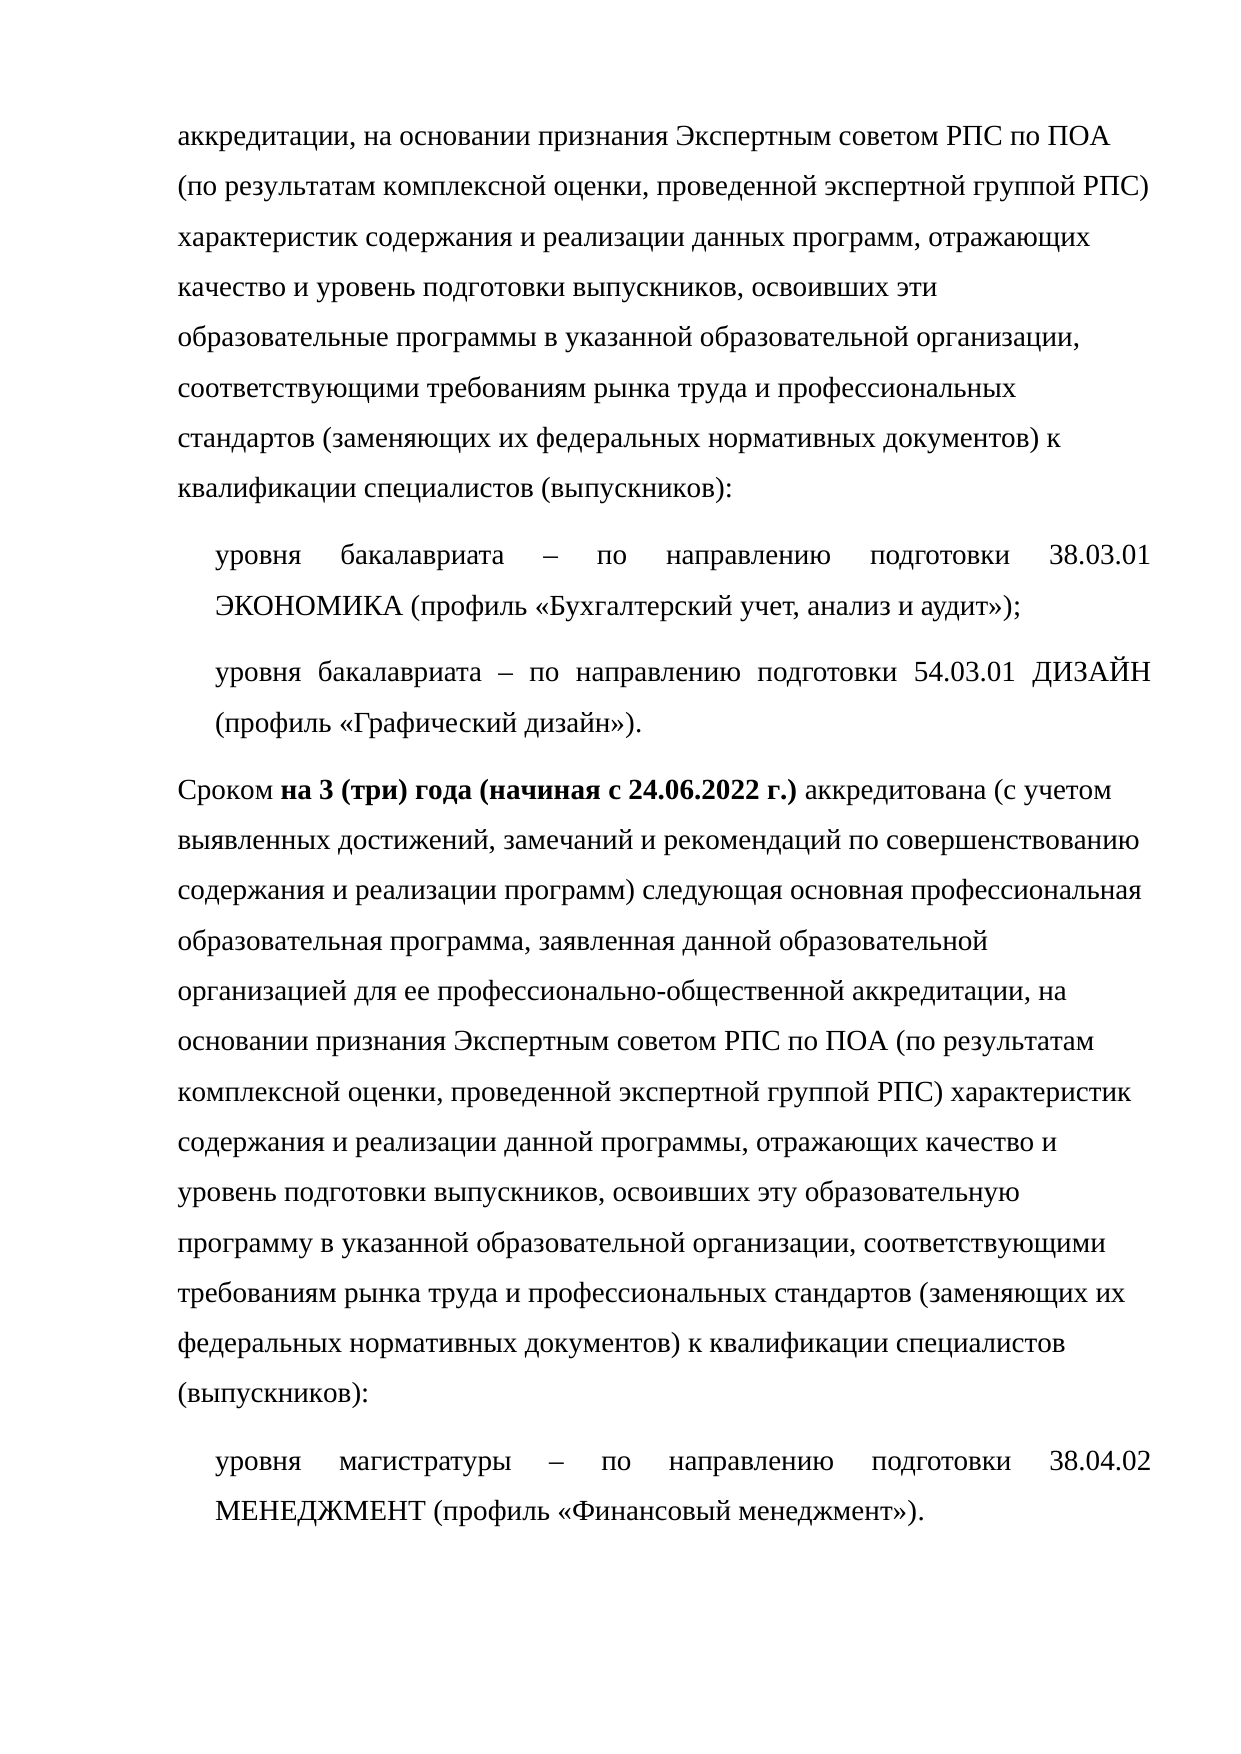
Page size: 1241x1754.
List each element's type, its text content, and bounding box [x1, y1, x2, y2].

text уровня бакалавриата – по направлению подготовки 38.03.01 ЭКОНОМИКА (профиль «Бухгалтерский учет, анализ и аудит»); [215, 537, 1152, 621]
text Сроком на 3 (три) года (начиная с 24.06.2022 г.) аккредитована (с учетом выявленных достижений, замечаний и рекомендаций по совершенствованию содержания и реализации программ) следующая основная профессиональная образовательная программа, заявленная данной образовательной организацией для ее профессионально-общественной аккредитации, на основании признания Экспертным советом РПС по ПОА (по результатам комплексной оценки, проведенной экспертной группой РПС) характеристик содержания и реализации данной программы, отражающих качество и уровень подготовки выпускников, освоивших эту образовательную программу в указанной образовательной организации, соответствующими требованиям рынка труда и профессиональных стандартов (заменяющих их федеральных нормативных документов) к квалификации специалистов (выпускников): [177, 772, 1152, 1409]
text уровня магистратуры – по направлению подготовки 38.04.02 МЕНЕДЖМЕНТ (профиль «Финансовый менеджмент»). [215, 1443, 1152, 1526]
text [177, 118, 1152, 504]
text уровня бакалавриата – по направлению подготовки 54.03.01 ДИЗАЙН (профиль «Графический дизайн»). [215, 654, 1152, 738]
